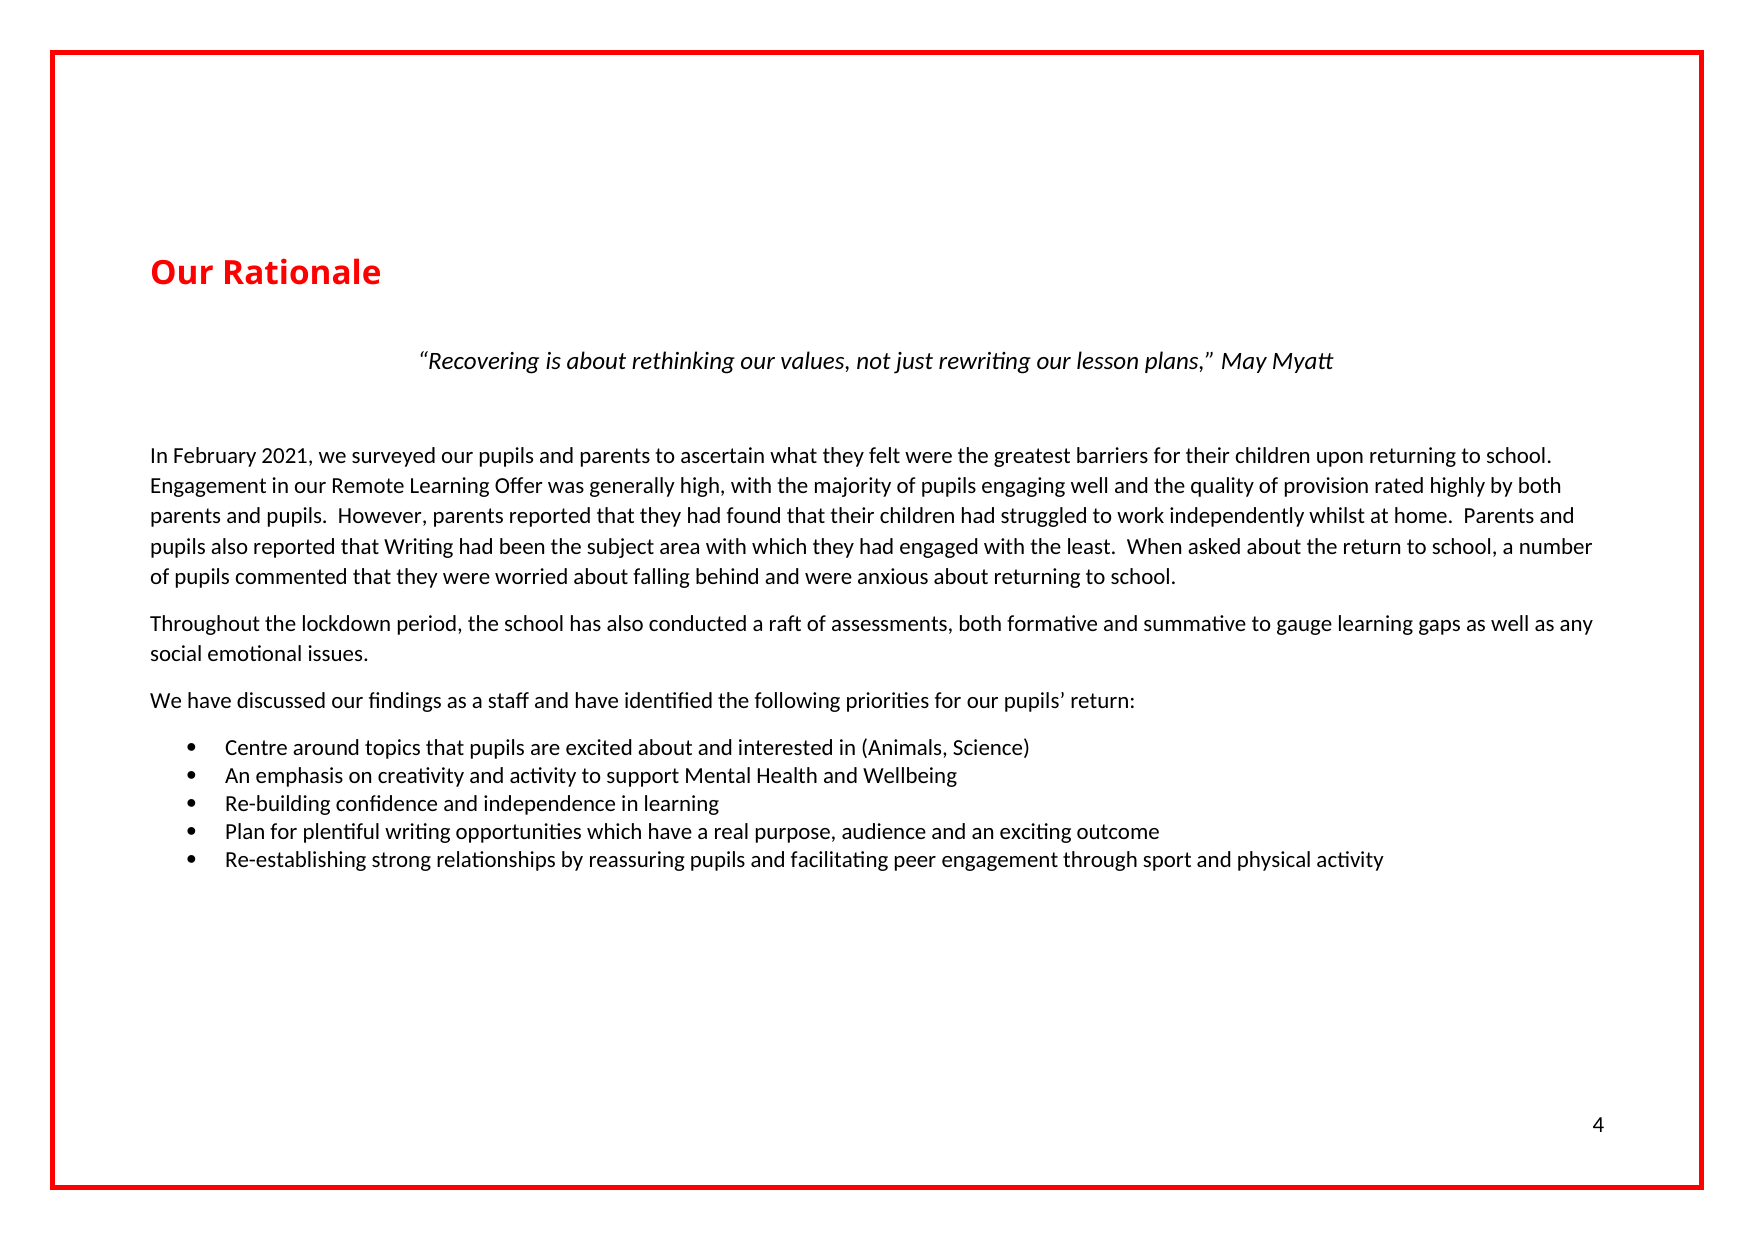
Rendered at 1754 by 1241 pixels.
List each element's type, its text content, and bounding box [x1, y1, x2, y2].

list Re-building confidence and independence in learning [187, 789, 1604, 817]
list An emphasis on creativity and activity to support Mental Health and Wellbeing [187, 761, 1604, 789]
list Plan for plentiful writing opportunities which have a real purpose, audience and an exciting outcome [187, 817, 1604, 845]
text We have discussed our findings as a staff and have identified the following priorities for our pupils’ return: [150, 686, 1604, 714]
text In February 2021, we surveyed our pupils and parents to ascertain what they felt were the greatest barriers for their children upon returning to school. Engagement in our Remote Learning Offer was generally high, with the majority of pupils engaging well and the quality of provision rated highly by both parents and pupils. However, parents reported that they had found that their children had struggled to work independently whilst at home. Parents and pupils also reported that Writing had been the subject area with which they had engaged with the least. When asked about the return to school, a number of pupils commented that they were worried about falling behind and were anxious about returning to school. [150, 441, 1604, 590]
text Throughout the lockdown period, the school has also conducted a raft of assessments, both formative and summative to gauge learning gaps as well as any social emotional issues. [150, 609, 1604, 667]
list Re-establishing strong relationships by reassuring pupils and facilitating peer engagement through sport and physical activity [187, 845, 1604, 873]
list Centre around topics that pupils are excited about and interested in (Animals, Science) [187, 733, 1604, 761]
text “Recovering is about rethinking our values, not just rewriting our lesson plans,” May Myatt [150, 345, 1604, 375]
subtitle Our Rationale [150, 249, 1604, 294]
